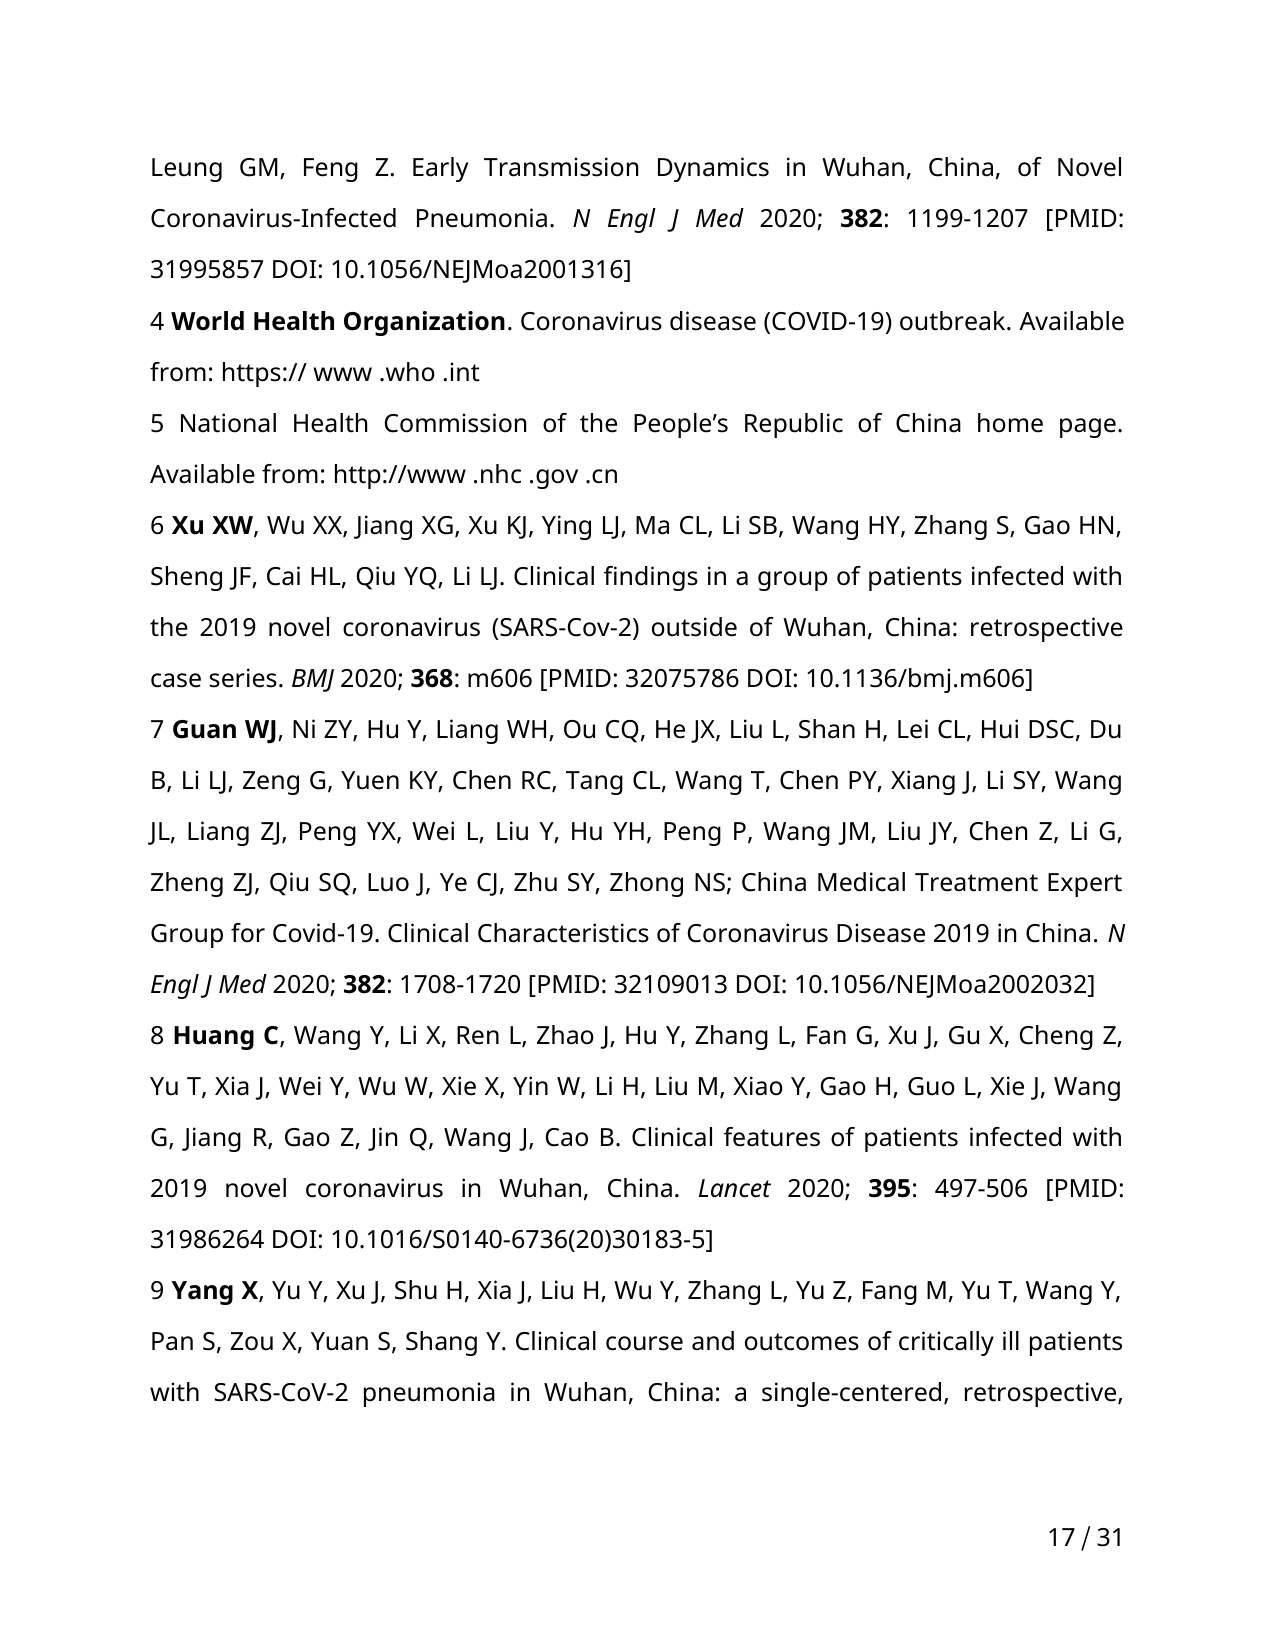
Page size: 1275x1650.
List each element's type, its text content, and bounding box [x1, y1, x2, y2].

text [150, 150, 1125, 286]
text 4 World Health Organization. Coronavirus disease (COVID-19) outbreak. Available from: https:// www .who .int [150, 303, 1125, 388]
text 7 Guan WJ, Ni ZY, Hu Y, Liang WH, Ou CQ, He JX, Liu L, Shan H, Lei CL, Hui DSC, Du B, Li LJ, Zeng G, Yuen KY, Chen RC, Tang CL, Wang T, Chen PY, Xiang J, Li SY, Wang JL, Liang ZJ, Peng YX, Wei L, Liu Y, Hu YH, Peng P, Wang JM, Liu JY, Chen Z, Li G, Zheng ZJ, Qiu SQ, Luo J, Ye CJ, Zhu SY, Zhong NS; China Medical Treatment Expert Group for Covid-19. Clinical Characteristics of Coronavirus Disease 2019 in China. N Engl J Med 2020; 382: 1708-1720 [PMID: 32109013 DOI: 10.1056/NEJMoa2002032] [150, 711, 1125, 1001]
text 8 Huang C, Wang Y, Li X, Ren L, Zhao J, Hu Y, Zhang L, Fan G, Xu J, Gu X, Cheng Z, Yu T, Xia J, Wei Y, Wu W, Xie X, Yin W, Li H, Liu M, Xiao Y, Gao H, Guo L, Xie J, Wang G, Jiang R, Gao Z, Jin Q, Wang J, Cao B. Clinical features of patients infected with 2019 novel coronavirus in Wuhan, China. Lancet 2020; 395: 497-506 [PMID: 31986264 DOI: 10.1016/S0140-6736(20)30183-5] [150, 1018, 1125, 1256]
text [150, 1273, 1125, 1409]
text 6 Xu XW, Wu XX, Jiang XG, Xu KJ, Ying LJ, Ma CL, Li SB, Wang HY, Zhang S, Gao HN, Sheng JF, Cai HL, Qiu YQ, Li LJ. Clinical findings in a group of patients infected with the 2019 novel coronavirus (SARS-Cov-2) outside of Wuhan, China: retrospective case series. BMJ 2020; 368: m606 [PMID: 32075786 DOI: 10.1136/bmj.m606] [150, 507, 1125, 694]
text 5 National Health Commission of the People’s Republic of China home page. Available from: http://www .nhc .gov .cn [150, 405, 1125, 490]
